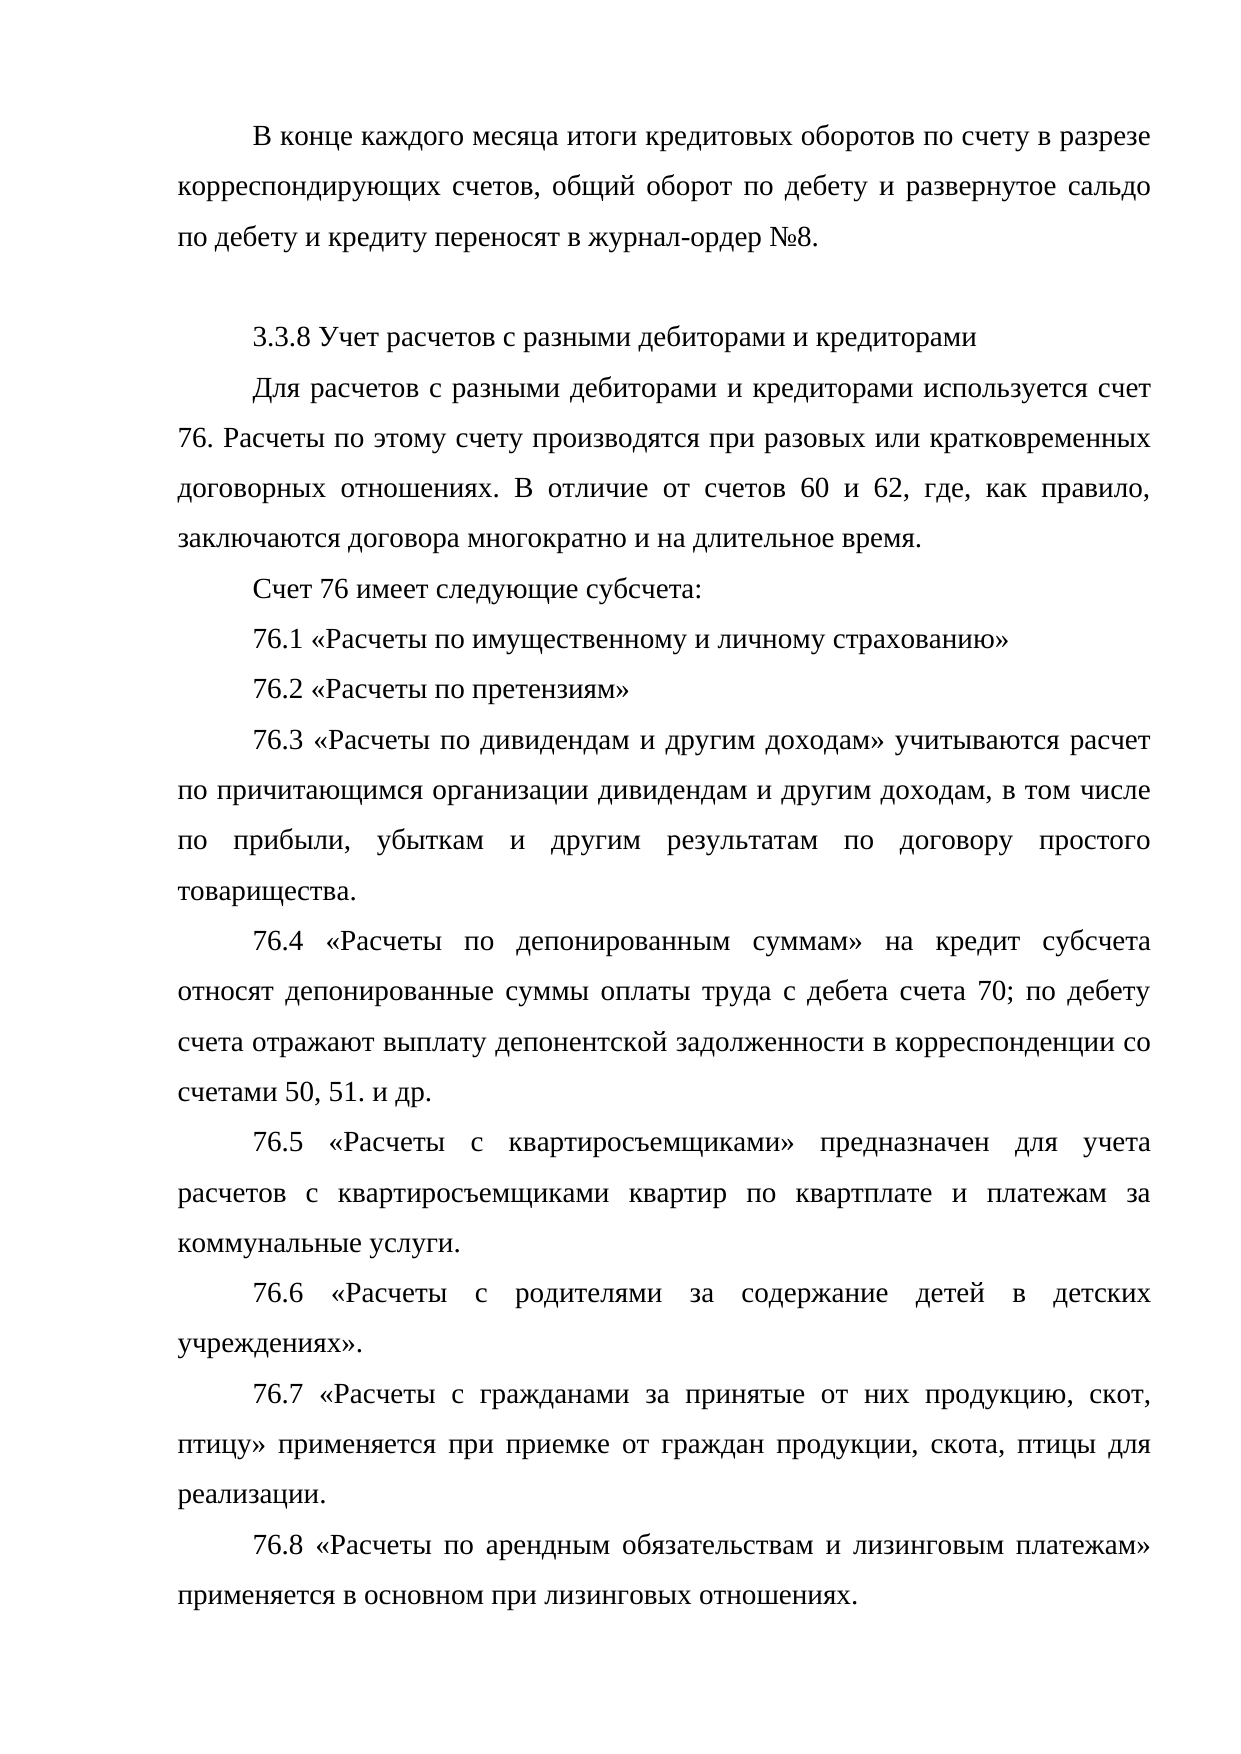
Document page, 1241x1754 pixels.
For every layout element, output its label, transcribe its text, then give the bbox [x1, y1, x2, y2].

text В конце каждого месяца итоги кредитовых оборотов по счету в разрезе корреспондирующих счетов, общий оборот по дебету и развернутое сальдо по дебету и кредиту переносят в журнал-ордер №8. [177, 118, 1152, 252]
text 76.8 «Расчеты по арендным обязательствам и лизинговым платежам» применяется в основном при лизинговых отношениях. [177, 1527, 1152, 1611]
text 3.3.8 Учет расчетов с разными дебиторами и кредиторами [177, 319, 1152, 353]
text 76.2 «Расчеты по претензиям» [177, 672, 1152, 705]
text 76.3 «Расчеты по дивидендам и другим доходам» учитываются расчет по причитающимся организации дивидендам и другим доходам, в том числе по прибыли, убыткам и другим результатам по договору простого товарищества. [177, 722, 1152, 906]
text 76.7 «Расчеты с гражданами за принятые от них продукцию, скот, птицу» применяется при приемке от граждан продукции, скота, птицы для реализации. [177, 1376, 1152, 1510]
text Счет 76 имеет следующие субсчета: [177, 571, 1152, 604]
text 76.5 «Расчеты с квартиросъемщиками» предназначен для учета расчетов с квартиросъемщиками квартир по квартплате и платежам за коммунальные услуги. [177, 1124, 1152, 1258]
text Для расчетов с разными дебиторами и кредиторами используется счет 76. Расчеты по этому счету производятся при разовых или кратковременных договорных отношениях. В отличие от счетов 60 и 62, где, как правило, заключаются договора многократно и на длительное время. [177, 370, 1152, 554]
text 76.4 «Расчеты по депонированным суммам» на кредит субсчета относят депонированные суммы оплаты труда с дебета счета 70; по дебету счета отражают выплату депонентской задолженности в корреспонденции со счетами 50, 51. и др. [177, 923, 1152, 1108]
text 76.1 «Расчеты по имущественному и личному страхованию» [177, 621, 1152, 655]
text 76.6 «Расчеты с родителями за содержание детей в детских учреждениях». [177, 1275, 1152, 1359]
